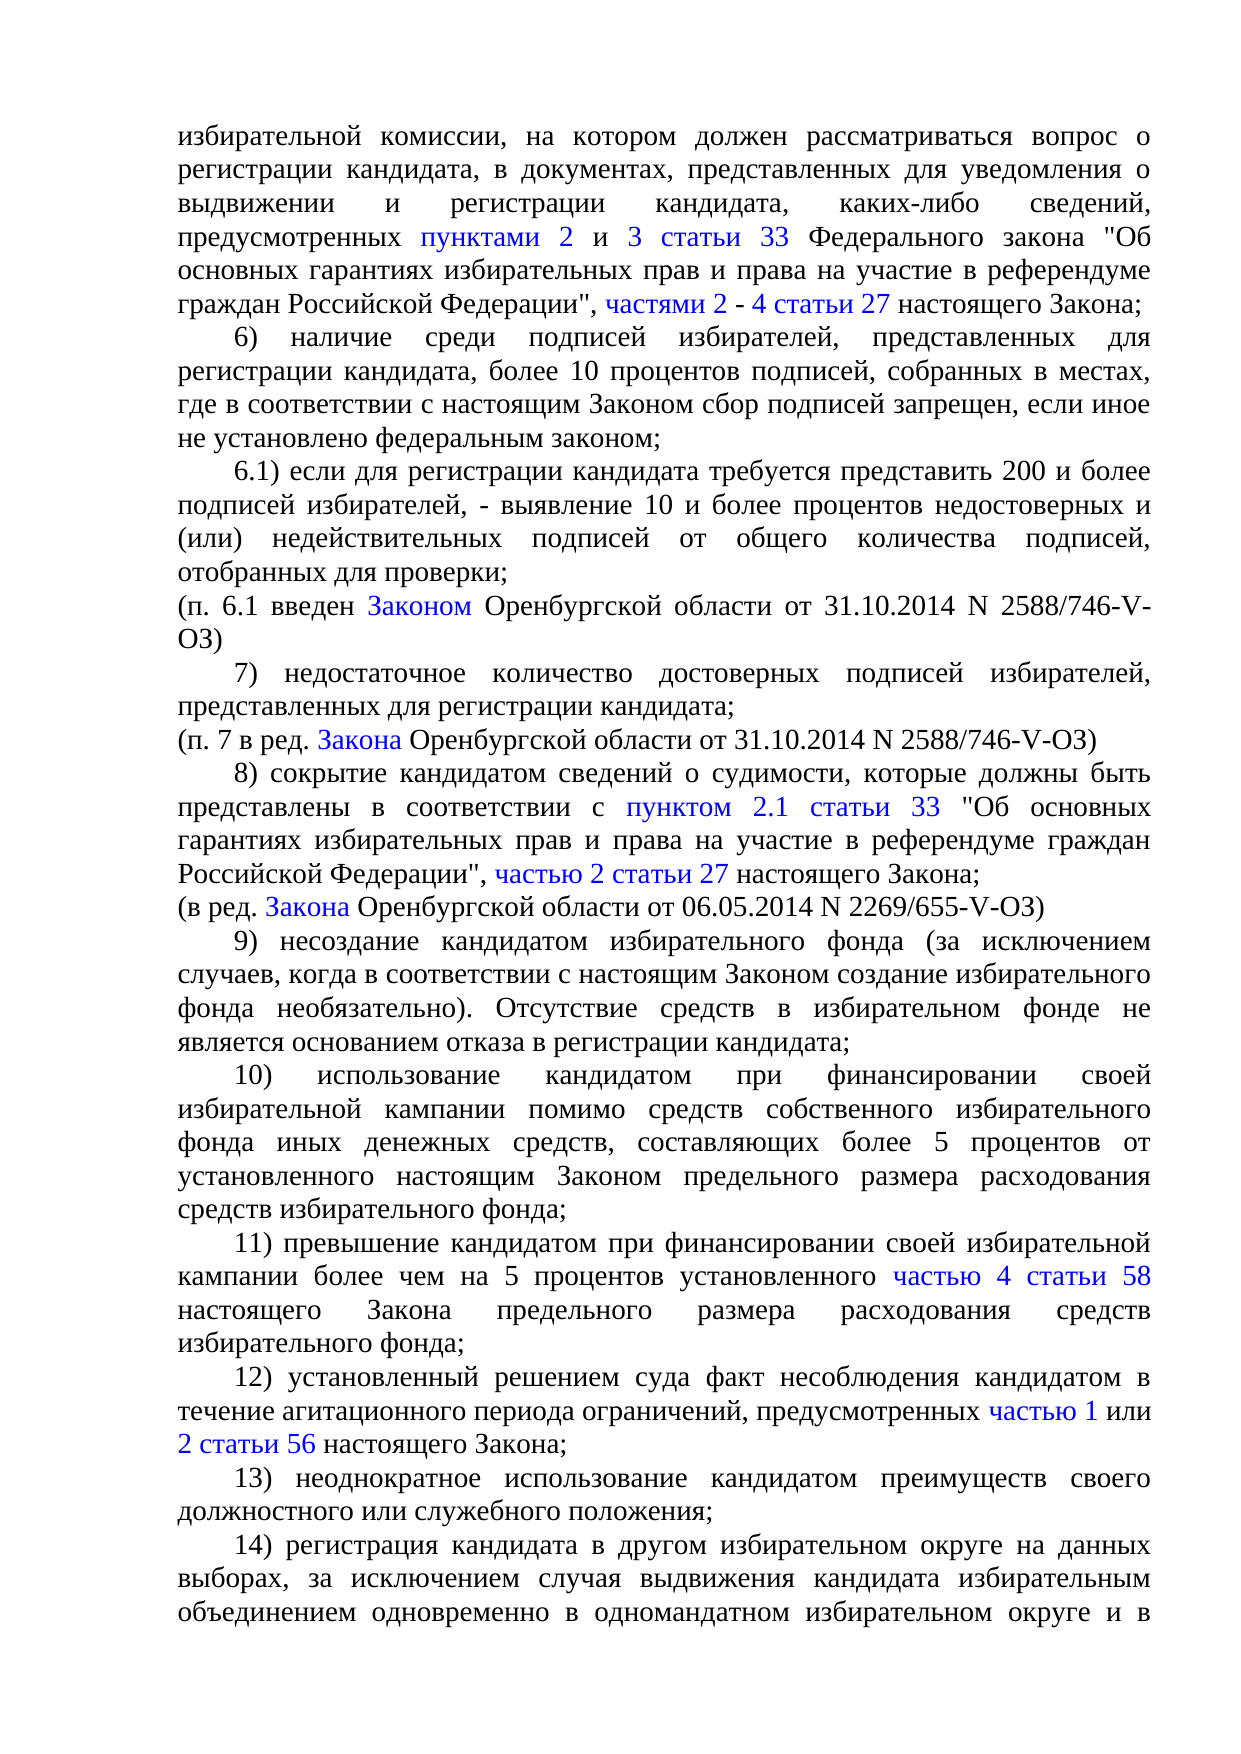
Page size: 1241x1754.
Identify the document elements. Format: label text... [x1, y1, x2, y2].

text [177, 118, 1152, 319]
text 7) недостаточное количество достоверных подписей избирателей, представленных для регистрации кандидата; [177, 655, 1152, 722]
text 6.1) если для регистрации кандидата требуется представить 200 и более подписей избирателей, - выявление 10 и более процентов недостоверных и (или) недействительных подписей от общего количества подписей, отобранных для проверки; [177, 453, 1152, 588]
text 12) установленный решением суда факт несоблюдения кандидатом в течение агитационного периода ограничений, предусмотренных частью 1 или 2 статьи 56 настоящего Закона; [177, 1359, 1152, 1460]
text 13) неоднократное использование кандидатом преимуществ своего должностного или служебного положения; [177, 1460, 1152, 1527]
text 10) использование кандидатом при финансировании своей избирательной кампании помимо средств собственного избирательного фонда иных денежных средств, составляющих более 5 процентов от установленного настоящим Законом предельного размера расходования средств избирательного фонда; [177, 1057, 1152, 1225]
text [177, 1527, 1152, 1627]
text 11) превышение кандидатом при финансировании своей избирательной кампании более чем на 5 процентов установленного частью 4 статьи 58 настоящего Закона предельного размера расходования средств избирательного фонда; [177, 1225, 1152, 1359]
text 8) сокрытие кандидатом сведений о судимости, которые должны быть представлены в соответствии с пунктом 2.1 статьи 33 "Об основных гарантиях избирательных прав и права на участие в референдуме граждан Российской Федерации", частью 2 статьи 27 настоящего Закона; [177, 755, 1152, 889]
text (п. 6.1 введен Законом Оренбургской области от 31.10.2014 N 2588/746-V-ОЗ) [177, 588, 1152, 655]
text 6) наличие среди подписей избирателей, представленных для регистрации кандидата, более 10 процентов подписей, собранных в местах, где в соответствии с настоящим Законом сбор подписей запрещен, если иное не установлено федеральным законом; [177, 319, 1152, 453]
text (п. 7 в ред. Закона Оренбургской области от 31.10.2014 N 2588/746-V-ОЗ) [177, 722, 1152, 755]
text (в ред. Закона Оренбургской области от 06.05.2014 N 2269/655-V-ОЗ) [177, 889, 1152, 923]
text 9) несоздание кандидатом избирательного фонда (за исключением случаев, когда в соответствии с настоящим Законом создание избирательного фонда необязательно). Отсутствие средств в избирательном фонде не является основанием отказа в регистрации кандидата; [177, 923, 1152, 1057]
